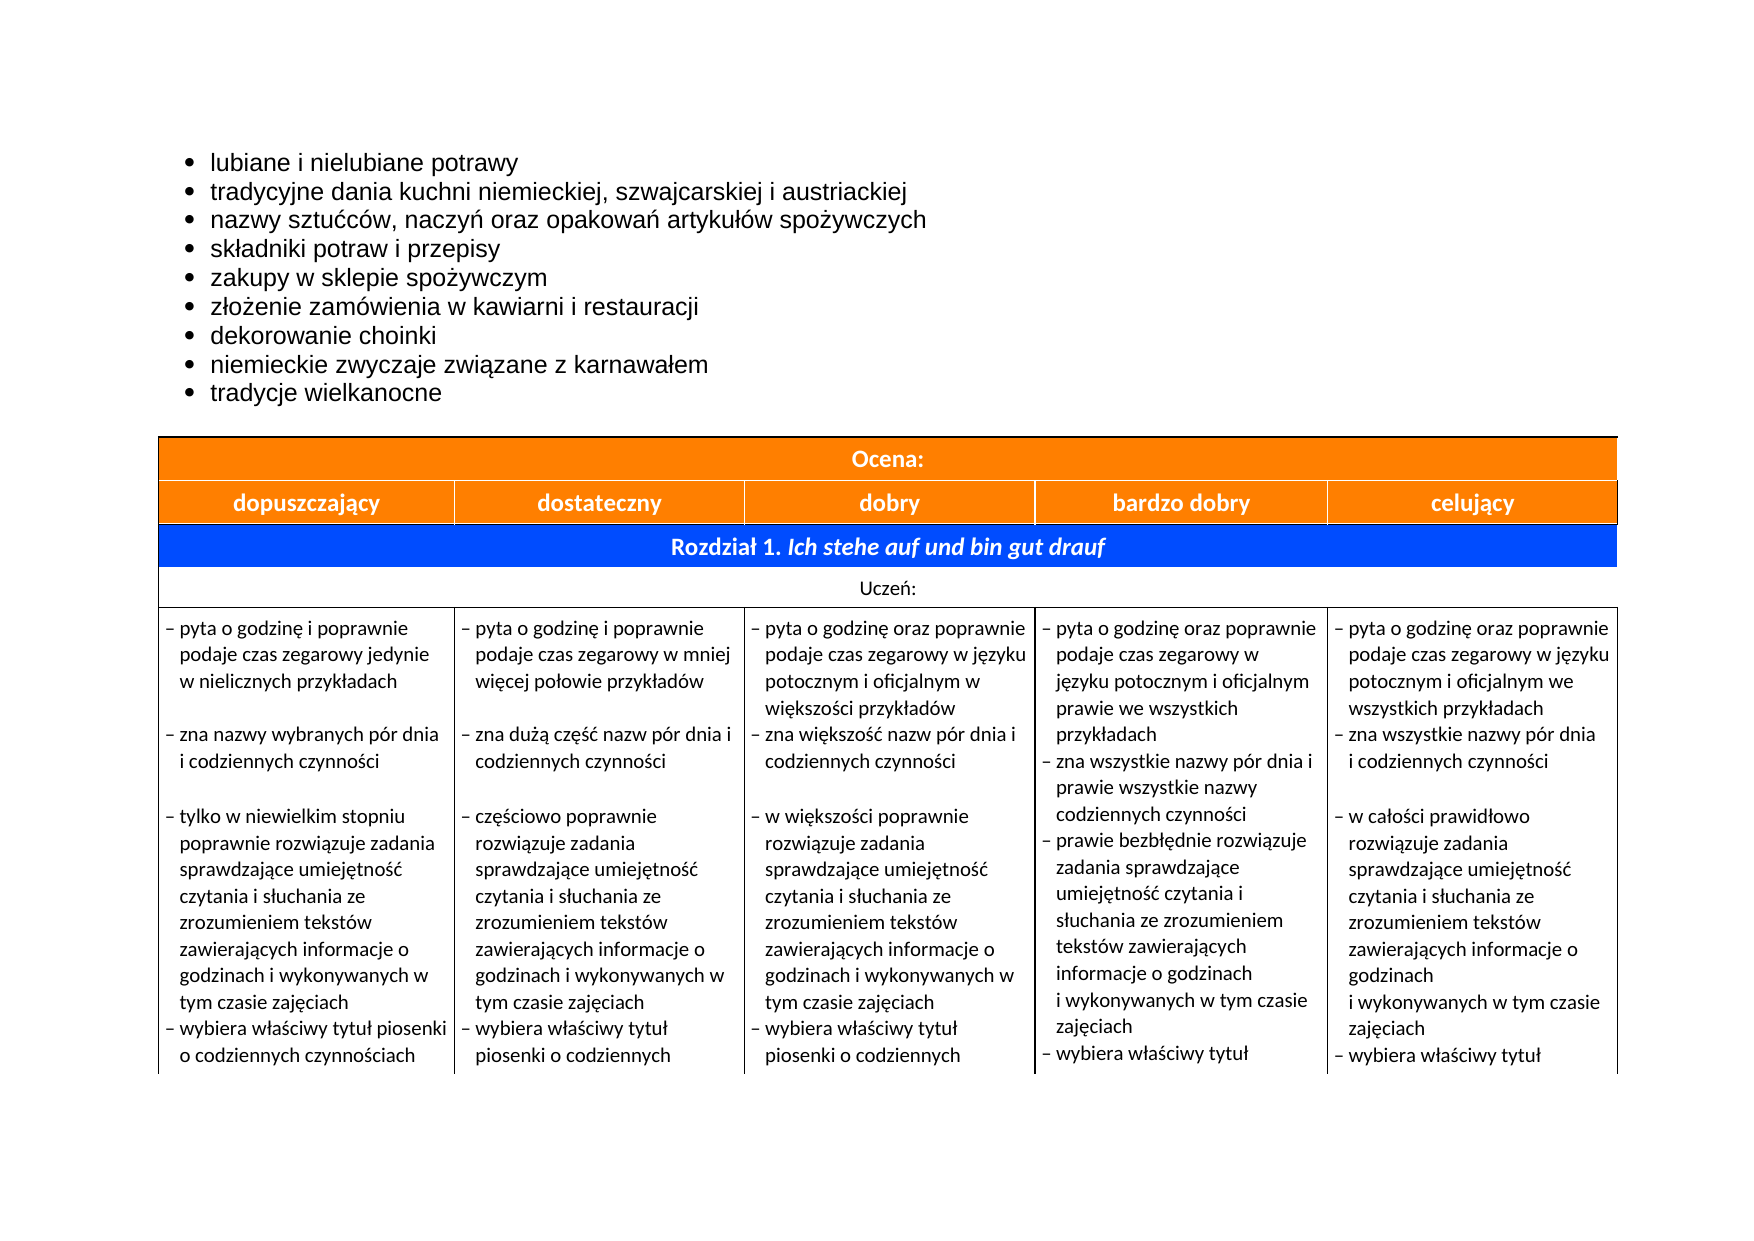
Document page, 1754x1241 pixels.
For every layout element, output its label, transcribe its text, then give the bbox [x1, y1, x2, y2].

list zakupy w sklepie spożywczym [185, 263, 1606, 292]
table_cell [159, 608, 454, 1073]
list składniki potraw i przepisy [185, 234, 1606, 263]
table_cell Rozdział 1. Ich stehe auf und bin gut drauf [159, 525, 1617, 567]
list niemieckie zwyczaje związane z karnawałem [185, 349, 1606, 378]
table_header Ocena: [159, 438, 1617, 480]
list nazwy sztućców, naczyń oraz opakowań artykułów spożywczych [185, 205, 1606, 234]
table_cell dobry [745, 481, 1034, 523]
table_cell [455, 608, 744, 1073]
list lubiane i nielubiane potrawy [185, 148, 1606, 176]
list tradycyjne dania kuchni niemieckiej, szwajcarskiej i austriackiej [185, 176, 1606, 205]
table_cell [1036, 608, 1327, 1073]
table_cell celujący [1328, 481, 1617, 523]
table_cell Uczeń: [159, 568, 1617, 607]
list złożenie zamówienia w kawiarni i restauracji [185, 292, 1606, 321]
table_cell bardzo dobry [1036, 481, 1327, 523]
table_cell dopuszczający [159, 481, 454, 523]
list dekorowanie choinki [185, 321, 1606, 349]
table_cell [745, 608, 1034, 1073]
list tradycje wielkanocne [185, 378, 1606, 407]
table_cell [1328, 608, 1617, 1073]
table_cell dostateczny [455, 481, 744, 523]
